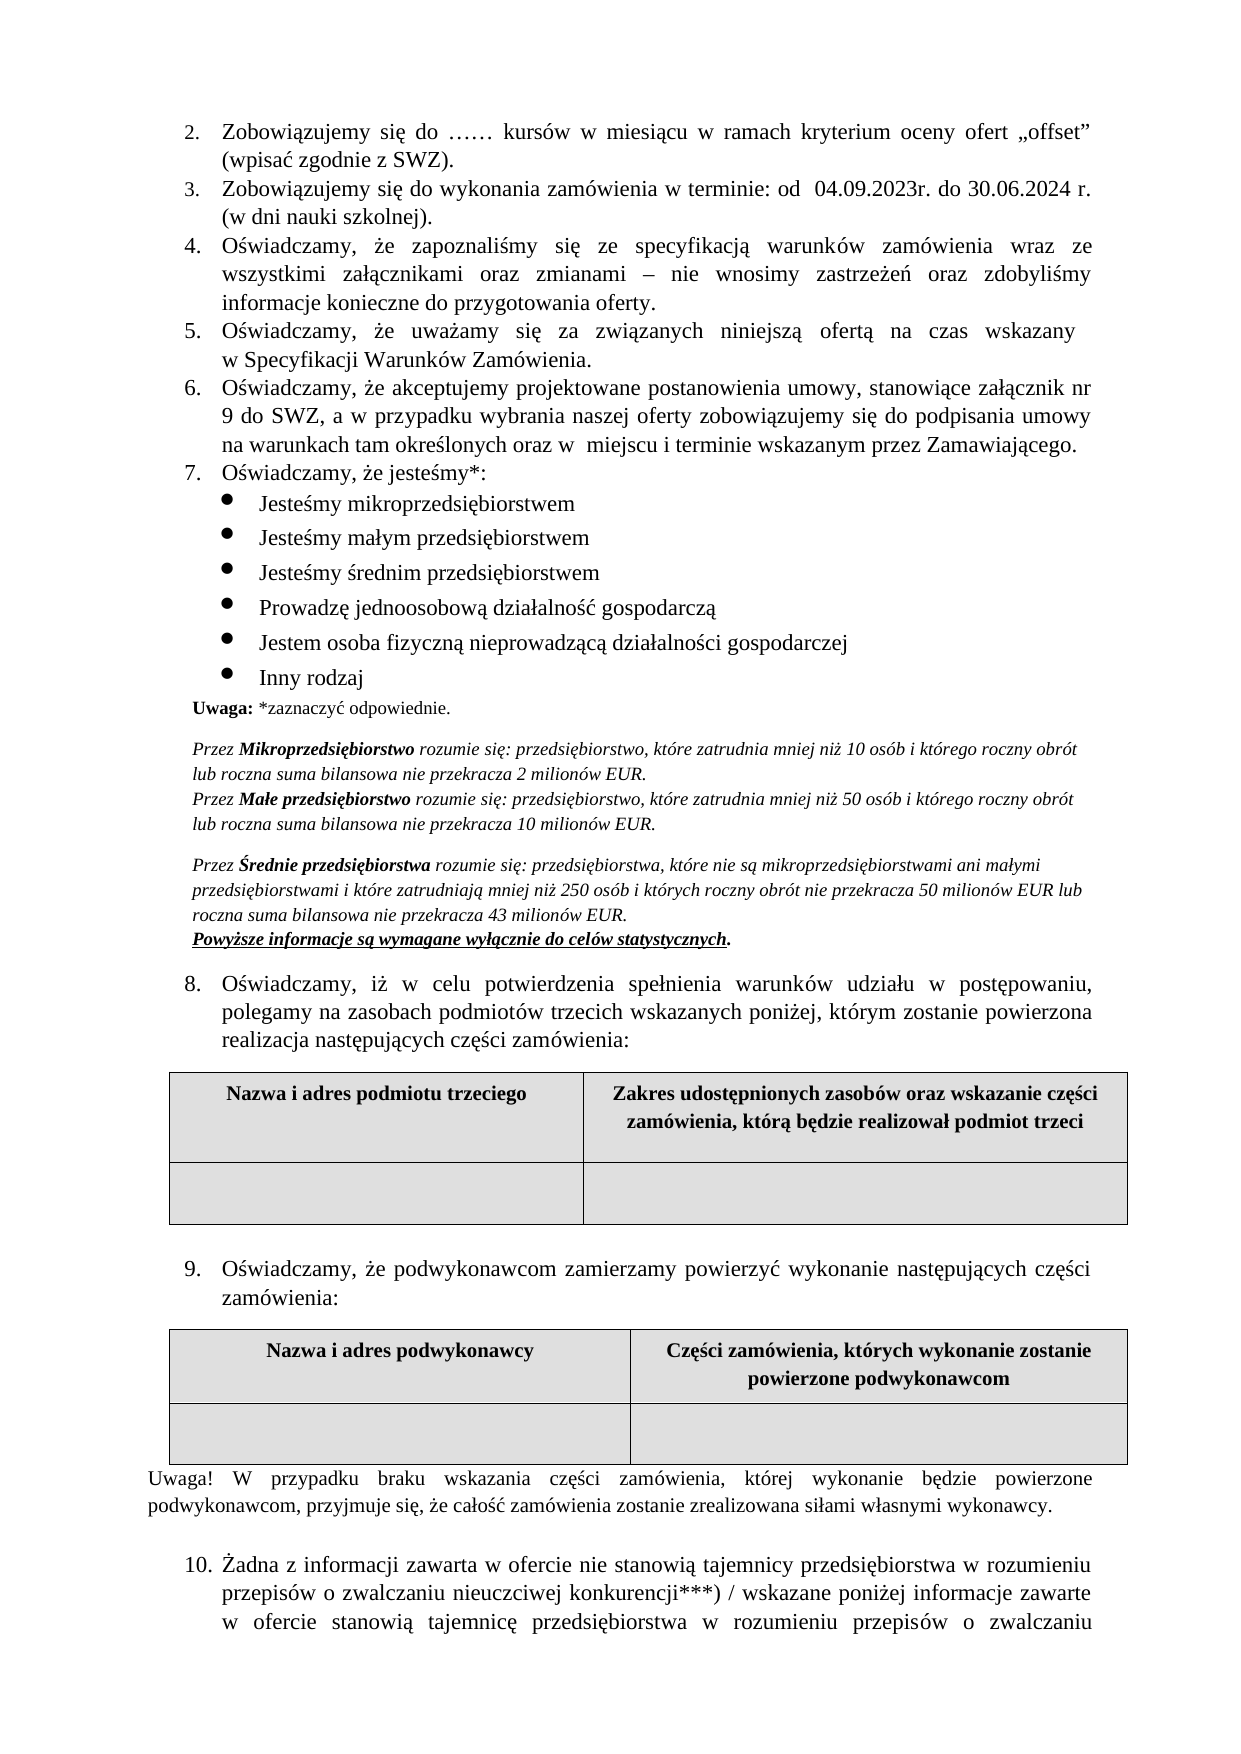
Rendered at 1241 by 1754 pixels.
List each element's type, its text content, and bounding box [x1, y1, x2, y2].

list Oświadczamy, że podwykonawcom zamierzamy powierzyć wykonanie następujących części zamówienia: [184, 1255, 1092, 1310]
table_header Zakres udostępnionych zasobów oraz wskazanie części zamówienia, którą będzie realizował podmiot trzeci [584, 1073, 1127, 1162]
list Oświadczamy, że jesteśmy*: [184, 459, 1092, 486]
text Przez Mikroprzedsiębiorstwo rozumie się: przedsiębiorstwo, które zatrudnia mniej niż 10 osób i którego roczny obrót lub roczna suma bilansowa nie przekracza 2 milionów EUR. [192, 738, 1092, 784]
list Oświadczamy, że zapoznaliśmy się ze specyfikacją warunków zamówienia wraz ze wszystkimi załącznikami oraz zmianami – nie wnosimy zastrzeżeń oraz zdobyliśmy informacje konieczne do przygotowania oferty. [184, 232, 1092, 315]
table_header Części zamówienia, których wykonanie zostanie powierzone podwykonawcom [631, 1330, 1127, 1402]
text Uwaga: *zaznaczyć odpowiednie. [192, 697, 1092, 718]
table_cell [631, 1404, 1127, 1464]
list Oświadczamy, że akceptujemy projektowane postanowienia umowy, stanowiące załącznik nr 9 do SWZ, a w przypadku wybrania naszej oferty zobowiązujemy się do podpisania umowy na warunkach tam określonych oraz w miejscu i terminie wskazanym przez Zamawiającego. [184, 374, 1092, 457]
text Uwaga! W przypadku braku wskazania części zamówienia, której wykonanie będzie powierzone podwykonawcom, przyjmuje się, że całość zamówienia zostanie zrealizowana siłami własnymi wykonawcy. [148, 1465, 1092, 1517]
list Jesteśmy średnim przedsiębiorstwem [221, 557, 1092, 588]
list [184, 1551, 1092, 1634]
list Oświadczamy, iż w celu potwierdzenia spełnienia warunków udziału w postępowaniu, polegamy na zasobach podmiotów trzecich wskazanych poniżej, którym zostanie powierzona realizacja następujących części zamówienia: [184, 970, 1092, 1053]
list Jesteśmy małym przedsiębiorstwem [221, 523, 1092, 553]
list Jesteśmy mikroprzedsiębiorstwem [221, 488, 1092, 518]
table_cell [170, 1163, 583, 1224]
list Oświadczamy, że uważamy się za związanych niniejszą ofertą na czas wskazany w Specyfikacji Warunków Zamówienia. [184, 317, 1092, 372]
text Przez Małe przedsiębiorstwo rozumie się: przedsiębiorstwo, które zatrudnia mniej niż 50 osób i którego roczny obrót lub roczna suma bilansowa nie przekracza 10 milionów EUR. [192, 788, 1092, 834]
table_header Nazwa i adres podmiotu trzeciego [170, 1073, 583, 1162]
list Jestem osoba fizyczną nieprowadzącą działalności gospodarczej [221, 627, 1092, 657]
table_header Nazwa i adres podwykonawcy [170, 1330, 630, 1402]
list Inny rodzaj [221, 662, 1092, 692]
text Przez Średnie przedsiębiorstwa rozumie się: przedsiębiorstwa, które nie są mikroprzedsiębiorstwami ani małymi przedsiębiorstwami i które zatrudniają mniej niż 250 osób i których roczny obrót nie przekracza 50 milionów EUR lub roczna suma bilansowa nie przekracza 43 milionów EUR. [192, 854, 1092, 925]
list Zobowiązujemy się do wykonania zamówienia w terminie: od 04.09.2023r. do 30.06.2024 r. (w dni nauki szkolnej). [184, 175, 1092, 230]
text Powyższe informacje są wymagane wyłącznie do celów statystycznych. [192, 928, 1092, 950]
list Zobowiązujemy się do …… kursów w miesiącu w ramach kryterium oceny ofert „offset” (wpisać zgodnie z SWZ). [184, 118, 1092, 173]
table_cell [170, 1404, 630, 1464]
list Prowadzę jednoosobową działalność gospodarczą [221, 592, 1092, 622]
table_cell [584, 1163, 1127, 1224]
